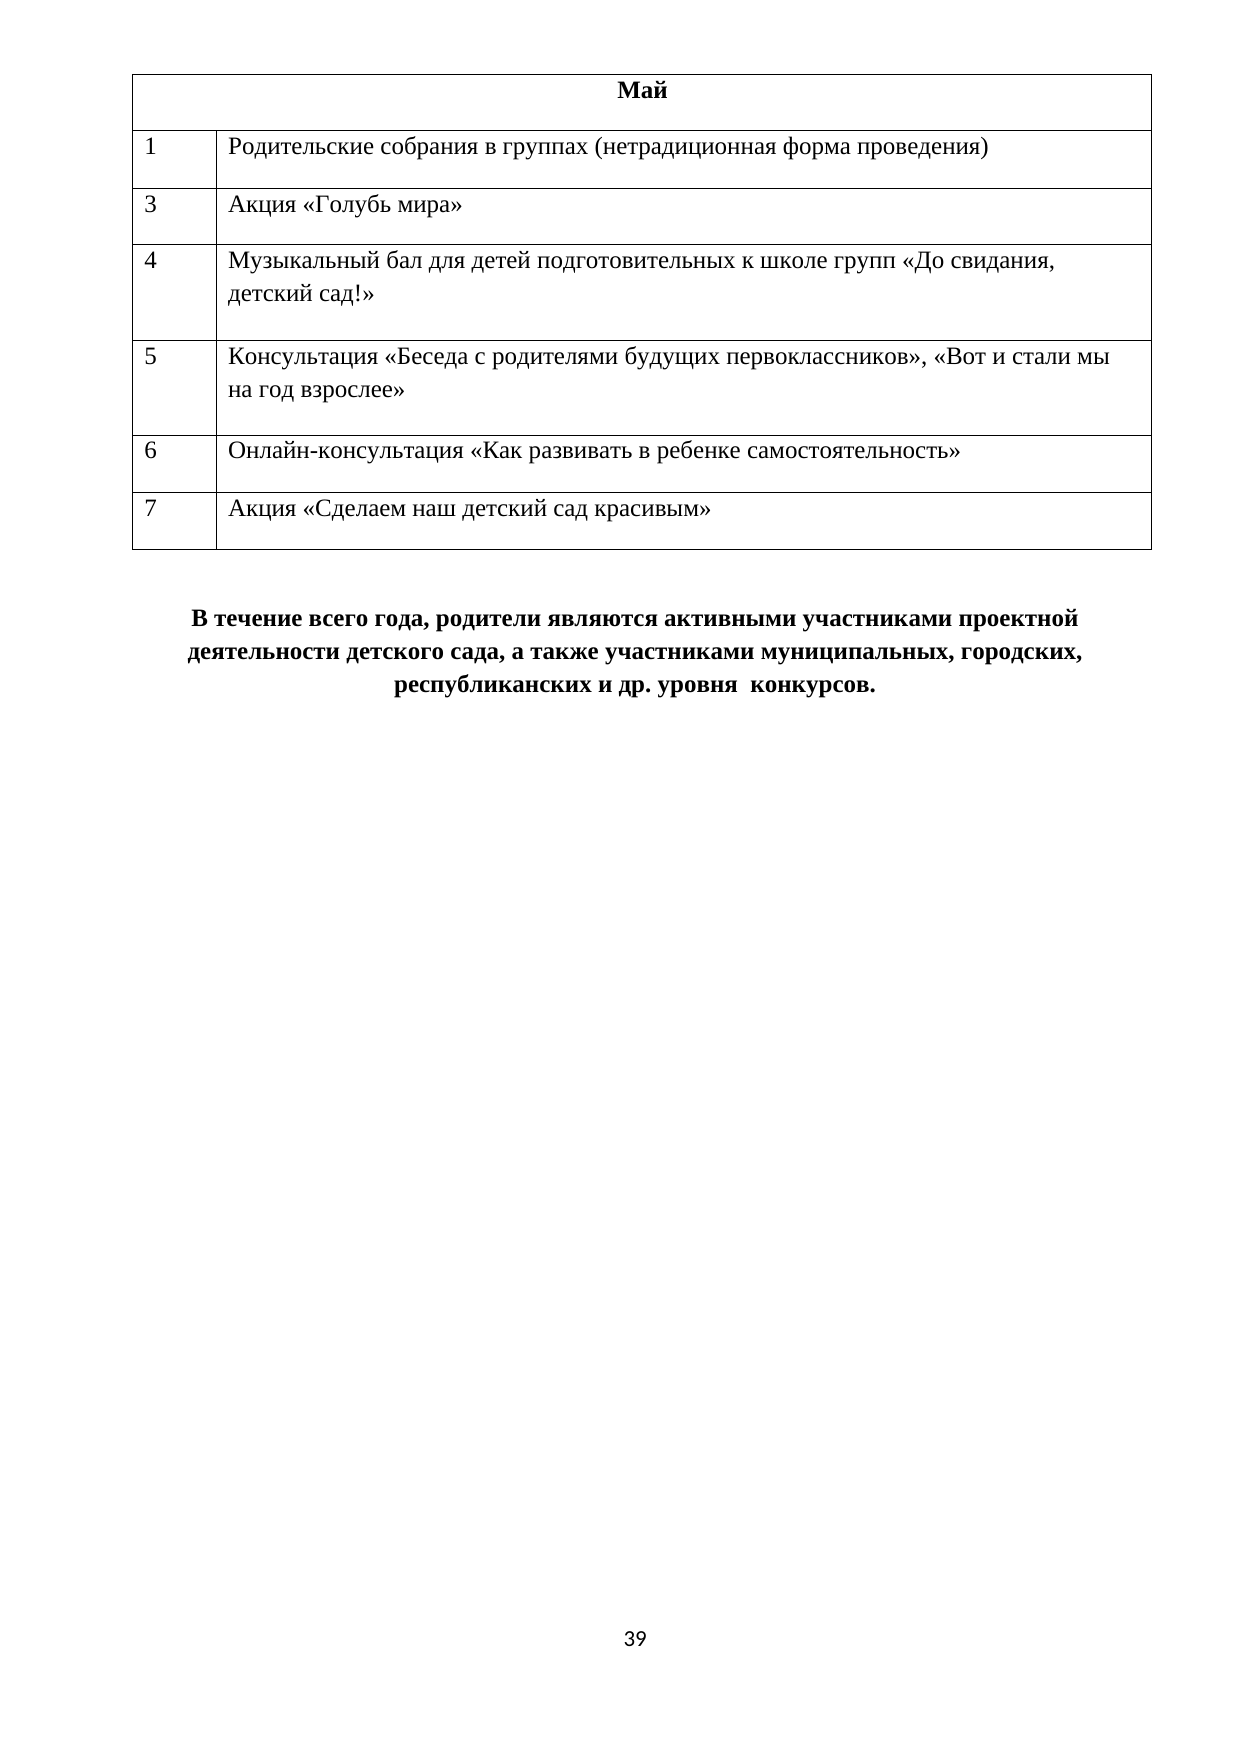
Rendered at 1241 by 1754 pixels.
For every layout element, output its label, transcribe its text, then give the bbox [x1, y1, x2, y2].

table_cell Акция «Голубь мира» [217, 189, 1151, 244]
table_cell 1 [133, 131, 216, 188]
table_cell 6 [133, 436, 216, 492]
table_cell 7 [133, 493, 216, 548]
text В течение всего года, родители являются активными участниками проектной деятельности детского сада, а также участниками муниципальных, городских, республиканских и др. уровня конкурсов. [118, 603, 1152, 698]
table_cell Май [133, 75, 1151, 130]
table_cell Родительские собрания в группах (нетрадиционная форма проведения) [217, 131, 1151, 188]
table_cell Консультация «Беседа с родителями будущих первоклассников», «Вот и стали мы на год взрослее» [217, 341, 1151, 434]
table_cell Акция «Сделаем наш детский сад красивым» [217, 493, 1151, 548]
table_cell 3 [133, 189, 216, 244]
table_cell 5 [133, 341, 216, 434]
table_cell Музыкальный бал для детей подготовительных к школе групп «До свидания, детский сад!» [217, 245, 1151, 340]
table_cell 4 [133, 245, 216, 340]
table_cell Онлайн-консультация «Как развивать в ребенке самостоятельность» [217, 436, 1151, 492]
